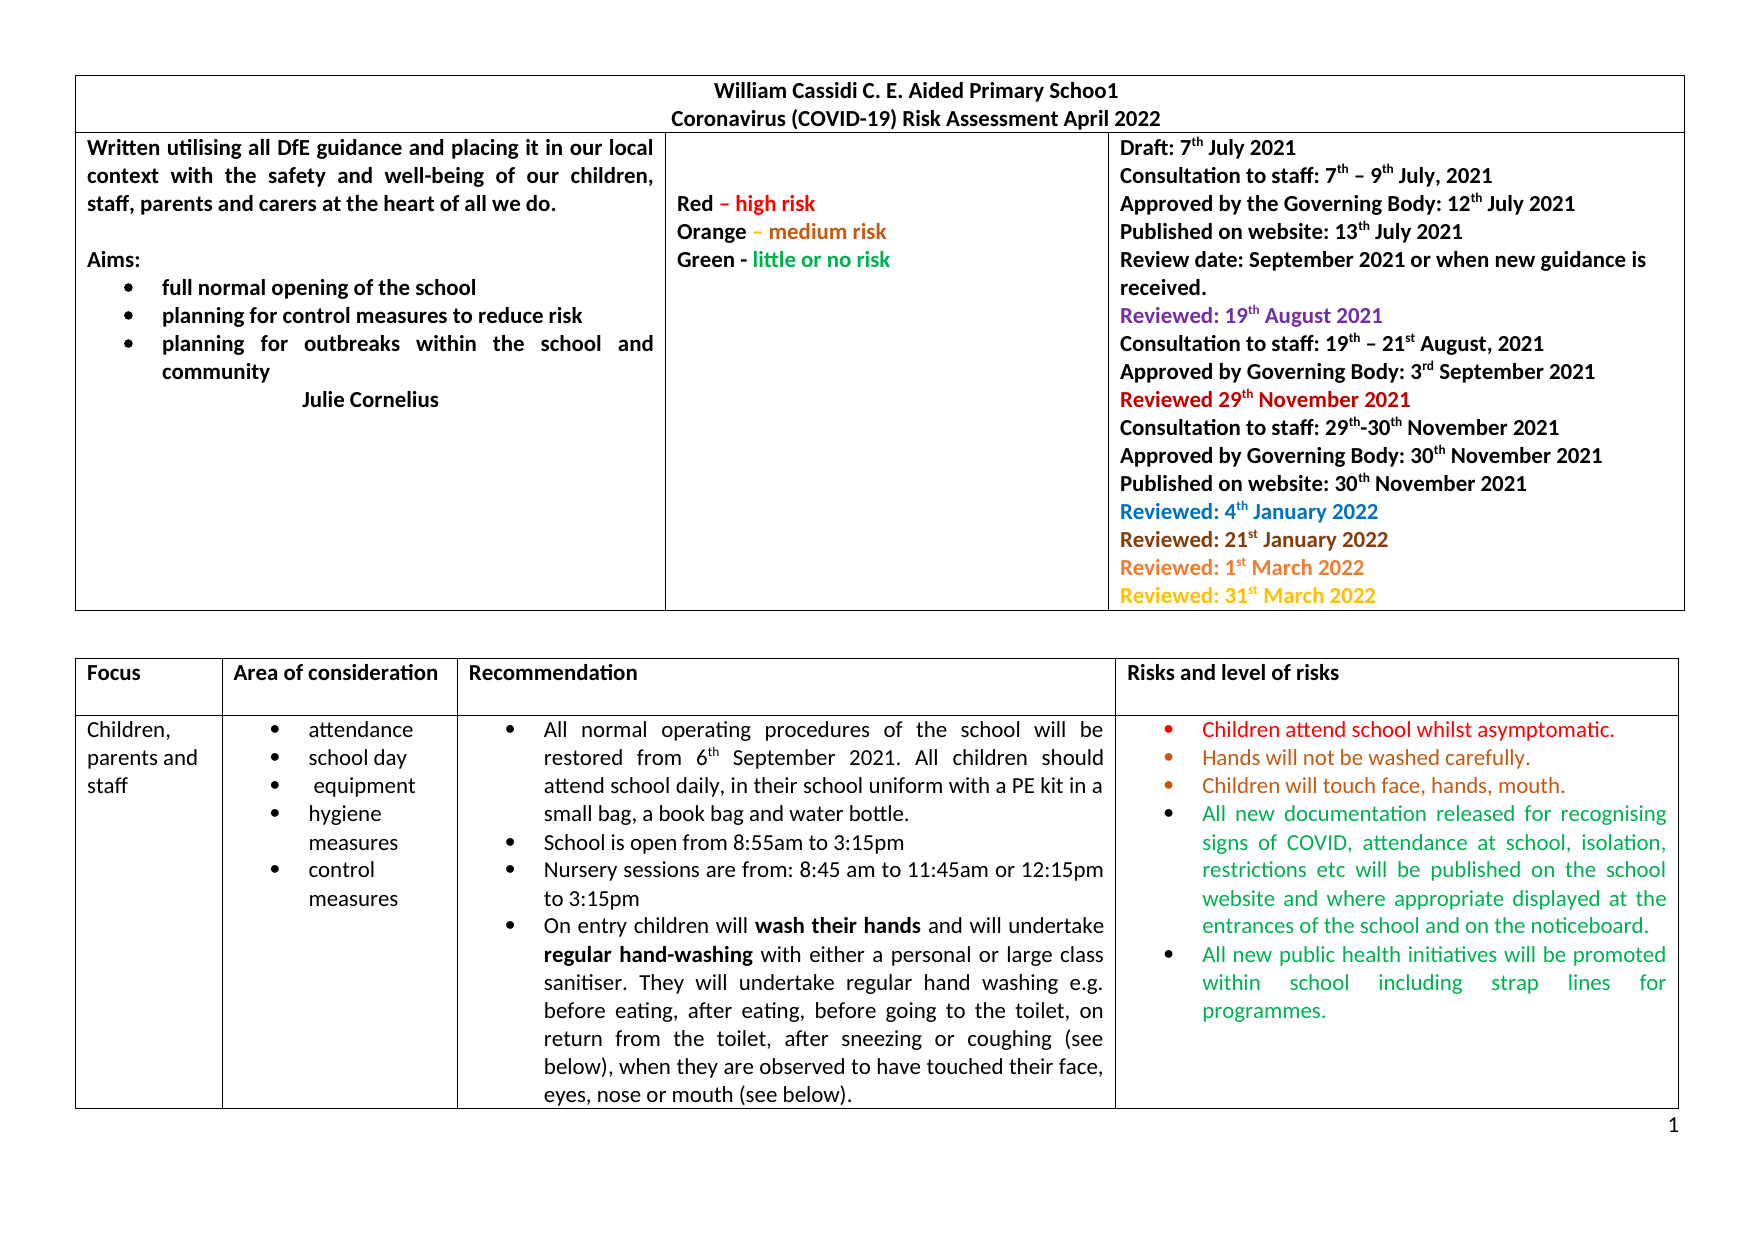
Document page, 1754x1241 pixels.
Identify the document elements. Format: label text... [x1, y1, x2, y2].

table_cell Written utilising all DfE guidance and placing it in our local context with the safety and well-being of our children, staff, parents and carers at the heart of all we do. Aims: full normal opening of the school planning for control measures to reduce risk planning for outbreaks within the school and community Julie Cornelius [76, 133, 665, 609]
table_header Recommendation [458, 659, 1115, 714]
table_cell Draft: 7th July 2021 Consultation to staff: 7th – 9th July, 2021 Approved by the Governing Body: 12th July 2021 Published on website: 13th July 2021 Review date: September 2021 or when new guidance is received. Reviewed: 19th August 2021 Consultation to staff: 19th – 21st August, 2021 Approved by Governing Body: 3rd September 2021 Reviewed 29th November 2021 Consultation to staff: 29th-30th November 2021 Approved by Governing Body: 30th November 2021 Published on website: 30th November 2021 Reviewed: 4th January 2022 Reviewed: 21st January 2022 Reviewed: 1st March 2022 Reviewed: 31st March 2022 [1109, 133, 1684, 609]
table_header Focus [76, 659, 222, 714]
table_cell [458, 716, 1115, 1108]
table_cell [223, 716, 457, 1108]
table_header William Cassidi C. E. Aided Primary Schoo1 Coronavirus (COVID-19) Risk Assessment April 2022 [76, 76, 1684, 132]
table_header Risks and level of risks [1116, 659, 1678, 714]
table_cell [76, 716, 222, 1108]
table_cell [1116, 716, 1678, 1108]
table_cell Red – high risk Orange – medium risk Green - little or no risk [666, 133, 1108, 609]
table_header Area of consideration [223, 659, 457, 714]
